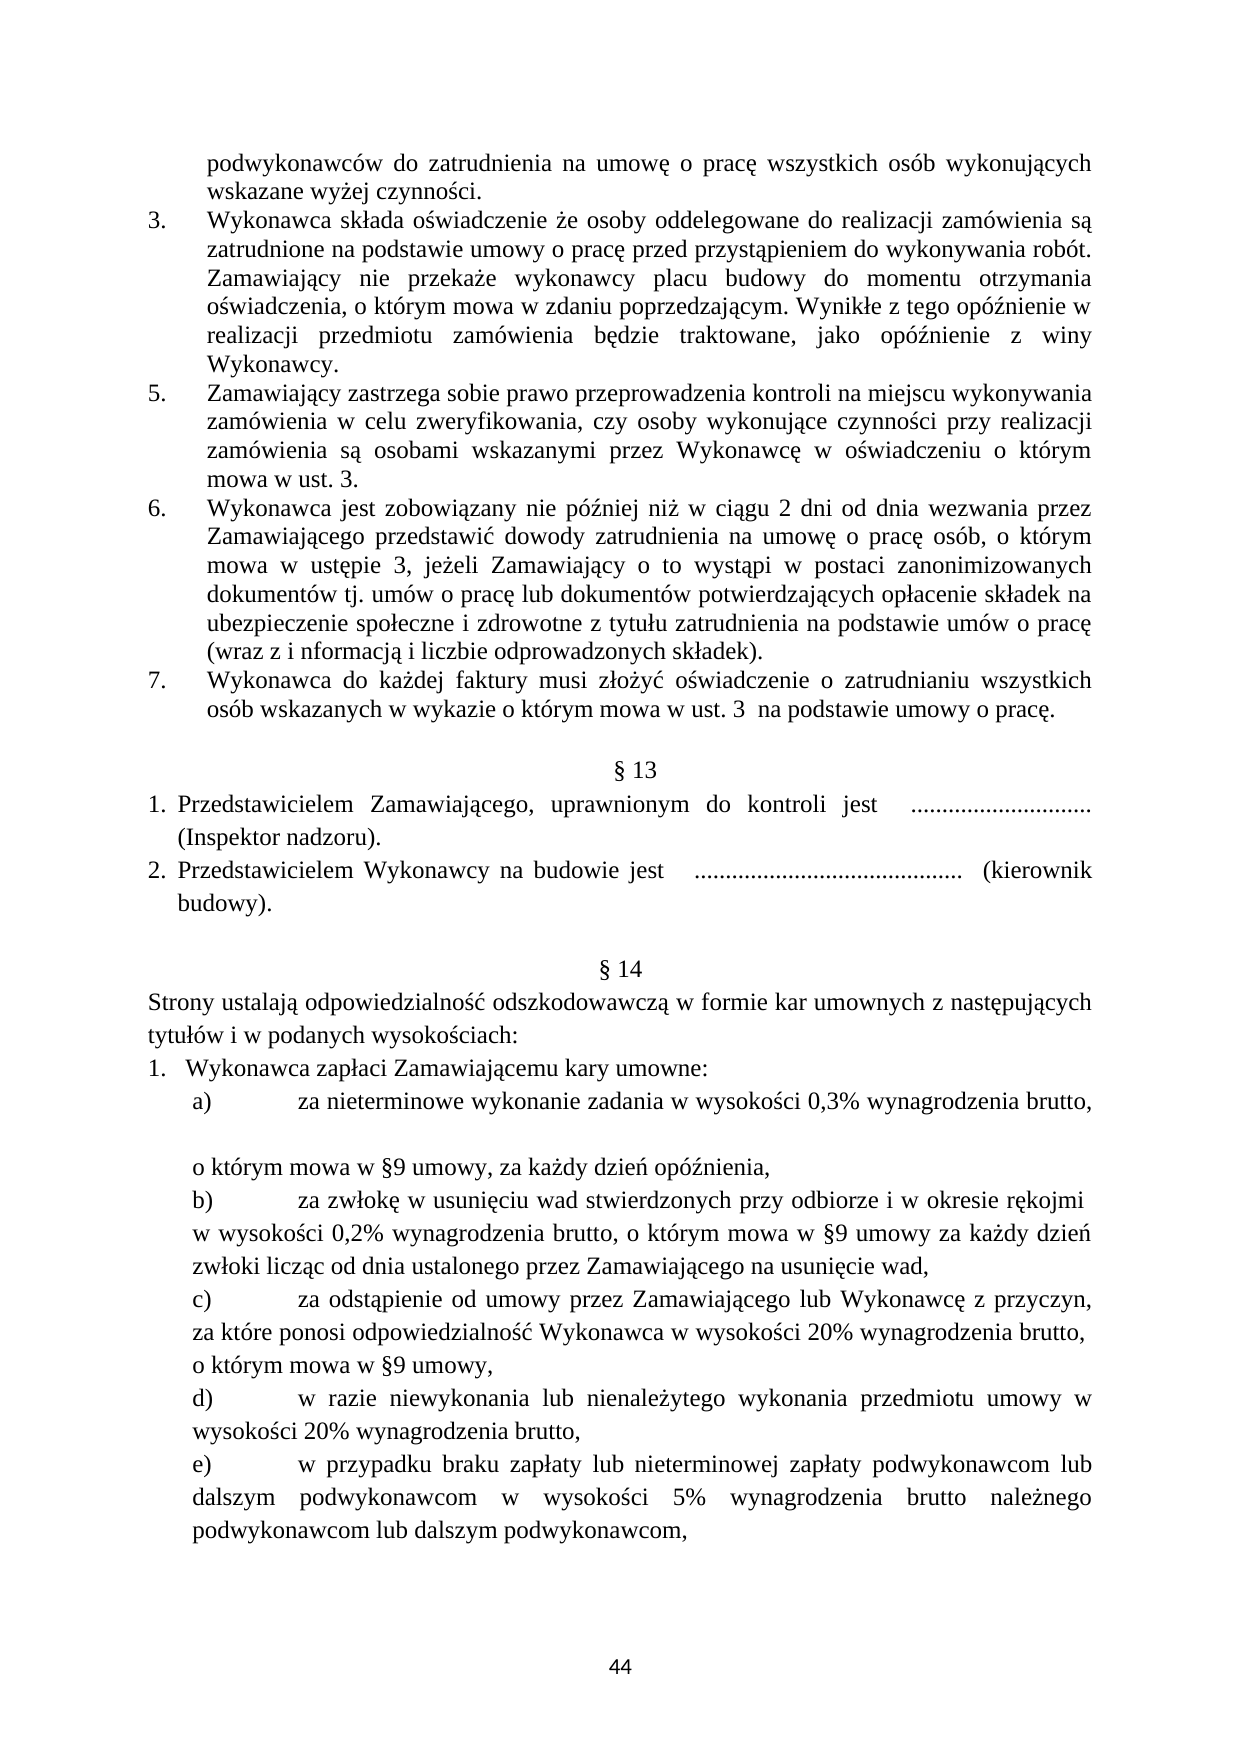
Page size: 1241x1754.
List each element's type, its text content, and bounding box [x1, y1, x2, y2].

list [148, 148, 1093, 205]
list Wykonawca zapłaci Zamawiającemu kary umowne: [148, 1053, 1093, 1082]
list Przedstawicielem Wykonawcy na budowie jest ........................................... (kierownik budowy). [148, 855, 1093, 916]
list za odstąpienie od umowy przez Zamawiającego lub Wykonawcę z przyczyn, za które ponosi odpowiedzialność Wykonawca w wysokości 20% wynagrodzenia brutto, o którym mowa w §9 umowy, [192, 1284, 1093, 1379]
list 5. Zamawiający zastrzega sobie prawo przeprowadzenia kontroli na miejscu wykonywania zamówienia w celu zweryfikowania, czy osoby wykonujące czynności przy realizacji zamówienia są osobami wskazanymi przez Wykonawcę w oświadczeniu o którym mowa w ust. 3. [148, 378, 1093, 493]
list 7. Wykonawca do każdej faktury musi złożyć oświadczenie o zatrudnianiu wszystkich osób wskazanych w wykazie o którym mowa w ust. 3 na podstawie umowy o pracę. [148, 665, 1093, 723]
text Strony ustalają odpowiedzialność odszkodowawczą w formie kar umownych z następujących tytułów i w podanych wysokościach: [148, 987, 1093, 1048]
list w razie niewykonania lub nienależytego wykonania przedmiotu umowy w wysokości 20% wynagrodzenia brutto, [192, 1383, 1093, 1445]
list w przypadku braku zapłaty lub nieterminowej zapłaty podwykonawcom lub dalszym podwykonawcom w wysokości 5% wynagrodzenia brutto należnego podwykonawcom lub dalszym podwykonawcom, [192, 1449, 1093, 1544]
list 3. Wykonawca składa oświadczenie że osoby oddelegowane do realizacji zamówienia są zatrudnione na podstawie umowy o pracę przed przystąpieniem do wykonywania robót. Zamawiający nie przekaże wykonawcy placu budowy do momentu otrzymania oświadczenia, o którym mowa w zdaniu poprzedzającym. Wynikłe z tego opóźnienie w realizacji przedmiotu zamówienia będzie traktowane, jako opóźnienie z winy Wykonawcy. [148, 205, 1093, 378]
list 6. Wykonawca jest zobowiązany nie później niż w ciągu 2 dni od dnia wezwania przez Zamawiającego przedstawić dowody zatrudnienia na umowę o pracę osób, o którym mowa w ustępie 3, jeżeli Zamawiający o to wystąpi w postaci zanonimizowanych dokumentów tj. umów o pracę lub dokumentów potwierdzających opłacenie składek na ubezpieczenie społeczne i zdrowotne z tytułu zatrudnienia na podstawie umów o pracę (wraz z i nformacją i liczbie odprowadzonych składek). [148, 493, 1093, 665]
list za nieterminowe wykonanie zadania w wysokości 0,3% wynagrodzenia brutto, o którym mowa w §9 umowy, za każdy dzień opóźnienia, [192, 1086, 1093, 1181]
list Przedstawicielem Zamawiającego, uprawnionym do kontroli jest ............................. (Inspektor nadzoru). [148, 789, 1093, 850]
text § 14 [148, 954, 1093, 982]
text § 13 [177, 756, 1093, 784]
list za zwłokę w usunięciu wad stwierdzonych przy odbiorze i w okresie rękojmi w wysokości 0,2% wynagrodzenia brutto, o którym mowa w §9 umowy za każdy dzień zwłoki licząc od dnia ustalonego przez Zamawiającego na usunięcie wad, [192, 1185, 1093, 1280]
